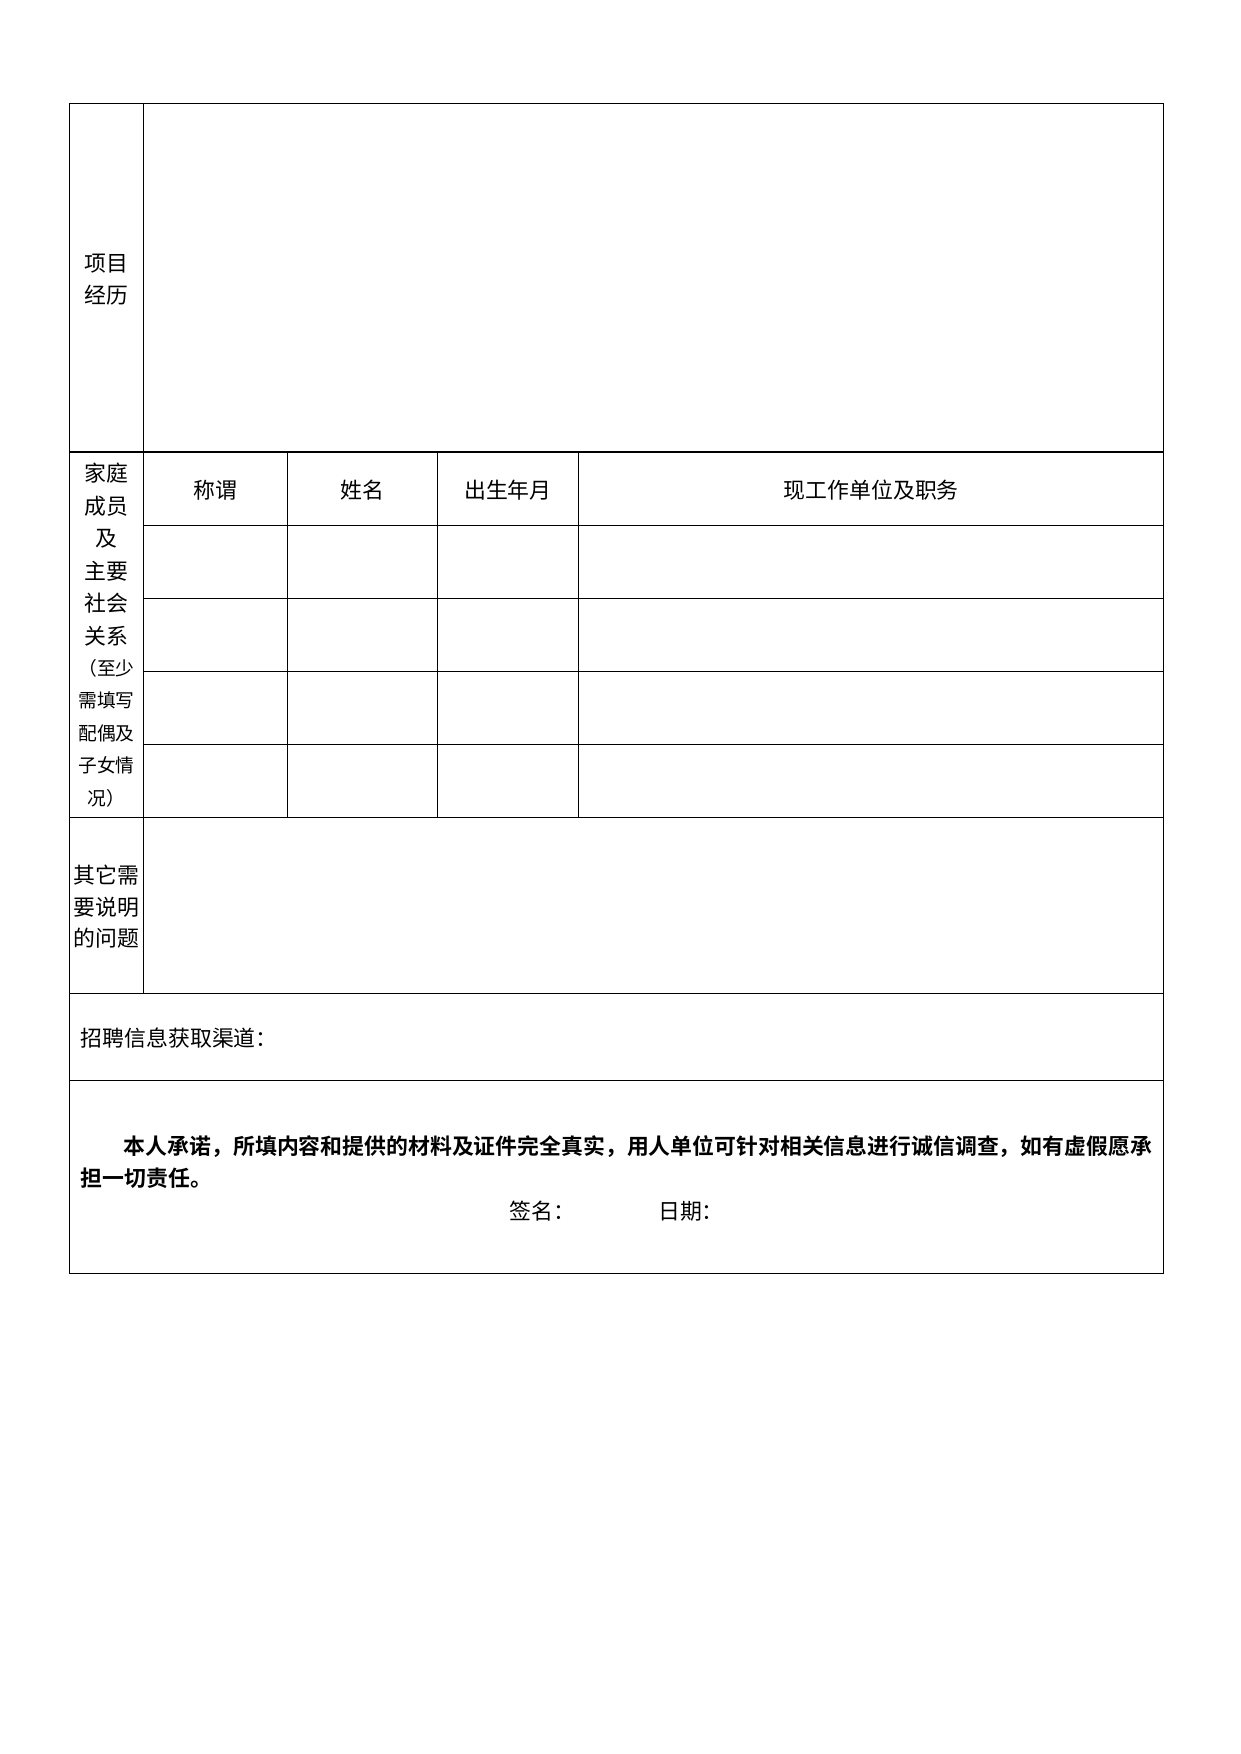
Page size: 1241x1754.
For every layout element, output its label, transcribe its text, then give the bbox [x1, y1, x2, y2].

table_cell 其它需要说明的问题 [70, 818, 143, 993]
table_cell 项目经历 [70, 104, 143, 451]
table_cell [288, 599, 437, 671]
table_cell [288, 526, 437, 598]
table_cell 姓名 [288, 453, 437, 524]
table_cell [144, 526, 287, 598]
table_cell [438, 526, 578, 598]
table_cell [288, 745, 437, 817]
table_cell 招聘信息获取渠道： [70, 994, 1163, 1080]
table_cell [438, 599, 578, 671]
table_cell [144, 672, 287, 744]
table_cell [144, 599, 287, 671]
table_cell [144, 818, 1163, 993]
table_cell 现工作单位及职务 [579, 453, 1163, 524]
table_cell [579, 745, 1163, 817]
table_cell [288, 672, 437, 744]
table_cell [579, 672, 1163, 744]
table_cell 家庭成员及 主要社会关系 （至少需填写配偶及子女情况） [70, 453, 143, 817]
table_cell [579, 526, 1163, 598]
table_cell 本人承诺，所填内容和提供的材料及证件完全真实，用人单位可针对相关信息进行诚信调查，如有虚假愿承担一切责任。 签名： 日期： [70, 1081, 1163, 1273]
table_cell 称谓 [144, 453, 287, 524]
table_cell 出生年月 [438, 453, 578, 524]
table_cell [438, 745, 578, 817]
table_cell [579, 599, 1163, 671]
table_cell [438, 672, 578, 744]
table_cell [144, 745, 287, 817]
table_cell [144, 104, 1163, 451]
